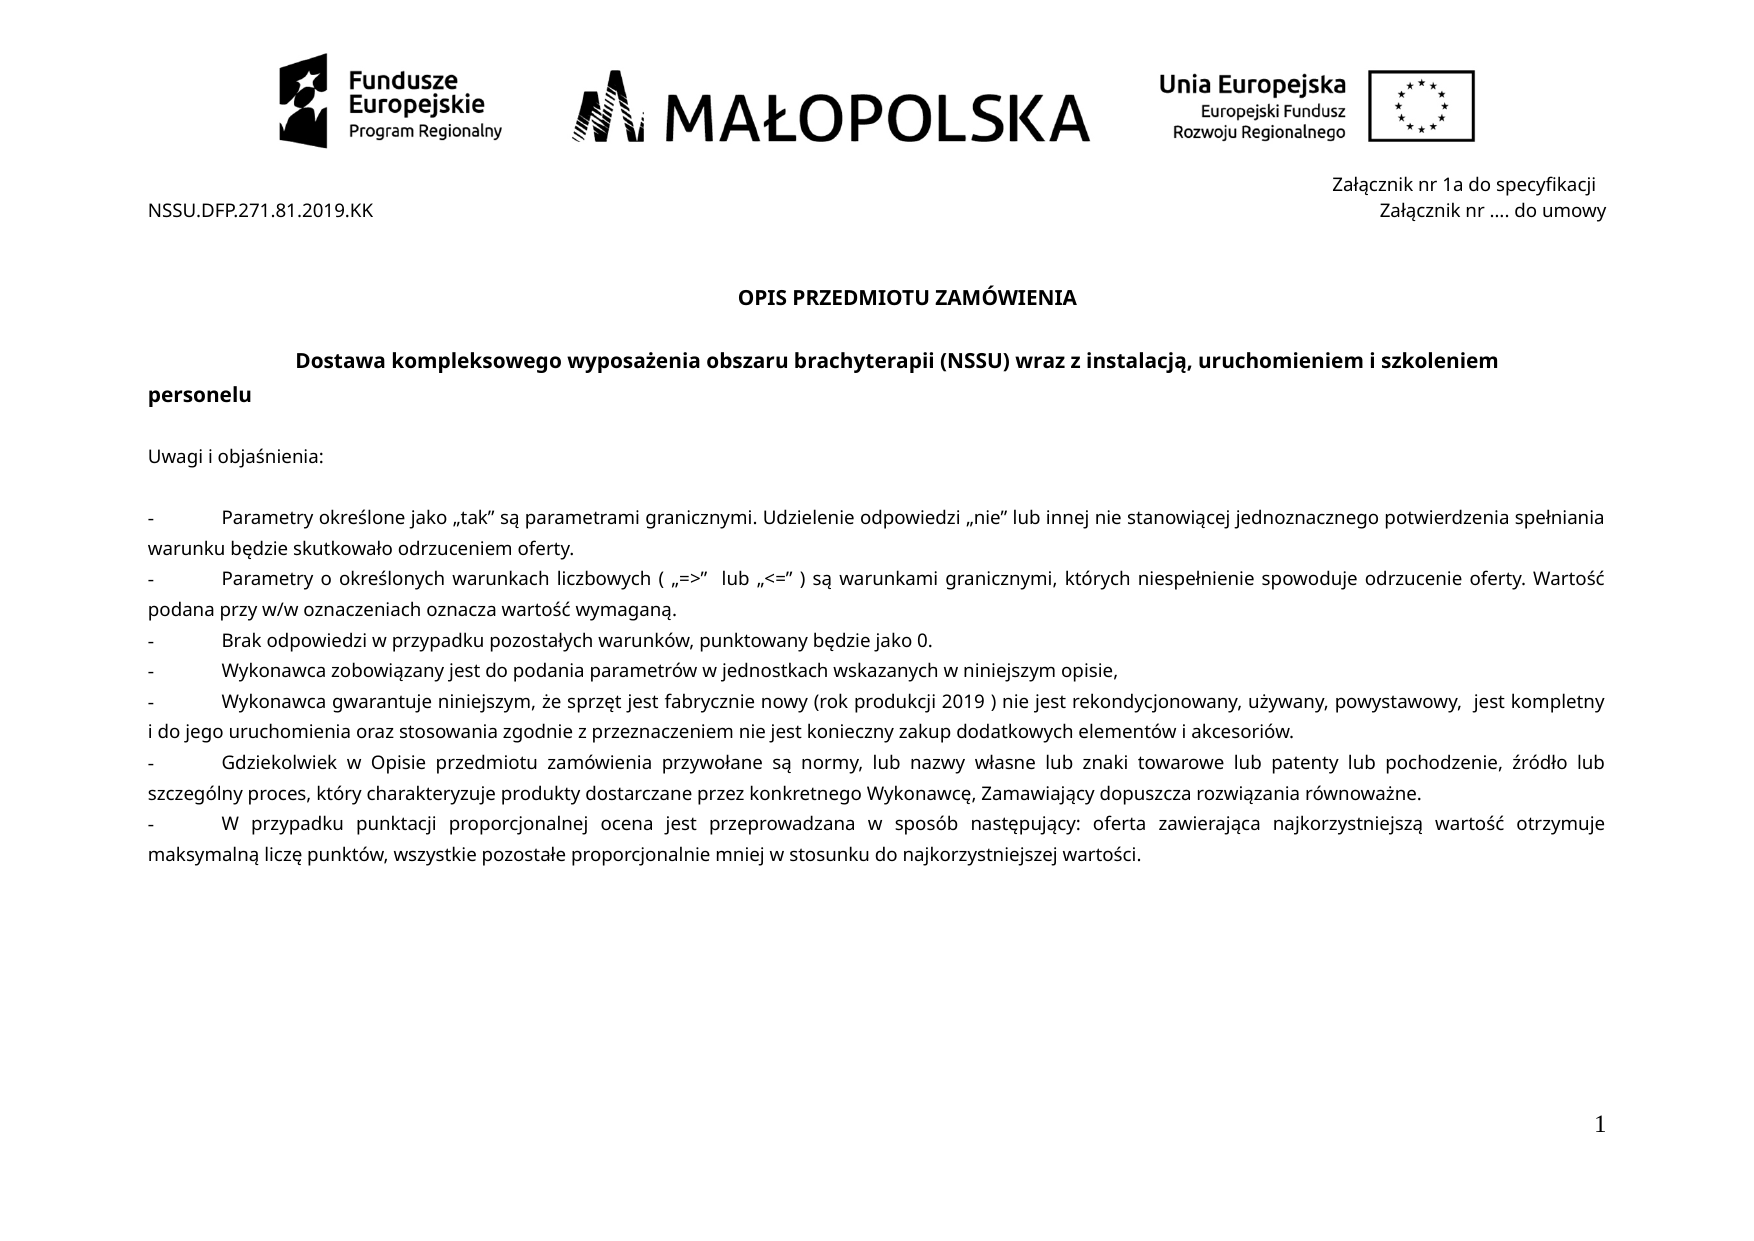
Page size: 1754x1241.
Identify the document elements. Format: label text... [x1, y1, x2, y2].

text NSSU.DFP.271.81.2019.KK Załącznik nr …. do umowy [148, 197, 1606, 223]
list Wykonawca zobowiązany jest do podania parametrów w jednostkach wskazanych w niniejszym opisie, [148, 658, 1606, 683]
picture [256, 29, 1498, 172]
text Dostawa kompleksowego wyposażenia obszaru brachyterapii (NSSU) wraz z instalacją, uruchomieniem i szkoleniem personelu [148, 346, 1606, 408]
list W przypadku punktacji proporcjonalnej ocena jest przeprowadzana w sposób następujący: oferta zawierająca najkorzystniejszą wartość otrzymuje maksymalną liczę punktów, wszystkie pozostałe proporcjonalnie mniej w stosunku do najkorzystniejszej wartości. [148, 811, 1606, 867]
list Wykonawca gwarantuje niniejszym, że sprzęt jest fabrycznie nowy (rok produkcji 2019 ) nie jest rekondycjonowany, używany, powystawowy, jest kompletny i do jego uruchomienia oraz stosowania zgodnie z przeznaczeniem nie jest konieczny zakup dodatkowych elementów i akcesoriów. [148, 688, 1606, 744]
text Uwagi i objaśnienia: [148, 443, 1606, 469]
list Gdziekolwiek w Opisie przedmiotu zamówienia przywołane są normy, lub nazwy własne lub znaki towarowe lub patenty lub pochodzenie, źródło lub szczególny proces, który charakteryzuje produkty dostarczane przez konkretnego Wykonawcę, Zamawiający dopuszcza rozwiązania równoważne. [148, 749, 1606, 806]
list Parametry o określonych warunkach liczbowych ( „=>” lub „<=” ) są warunkami granicznymi, których niespełnienie spowoduje odrzucenie oferty. Wartość podana przy w/w oznaczeniach oznacza wartość wymaganą. [148, 566, 1606, 622]
list Parametry określone jako „tak” są parametrami granicznymi. Udzielenie odpowiedzi „nie” lub innej nie stanowiącej jednoznacznego potwierdzenia spełniania warunku będzie skutkowało odrzuceniem oferty. [148, 504, 1606, 561]
text Załącznik nr 1a do specyfikacji [148, 172, 1606, 197]
title OPIS PRZEDMIOTU ZAMÓWIENIA [664, 283, 1606, 311]
list Brak odpowiedzi w przypadku pozostałych warunków, punktowany będzie jako 0. [148, 627, 1606, 652]
